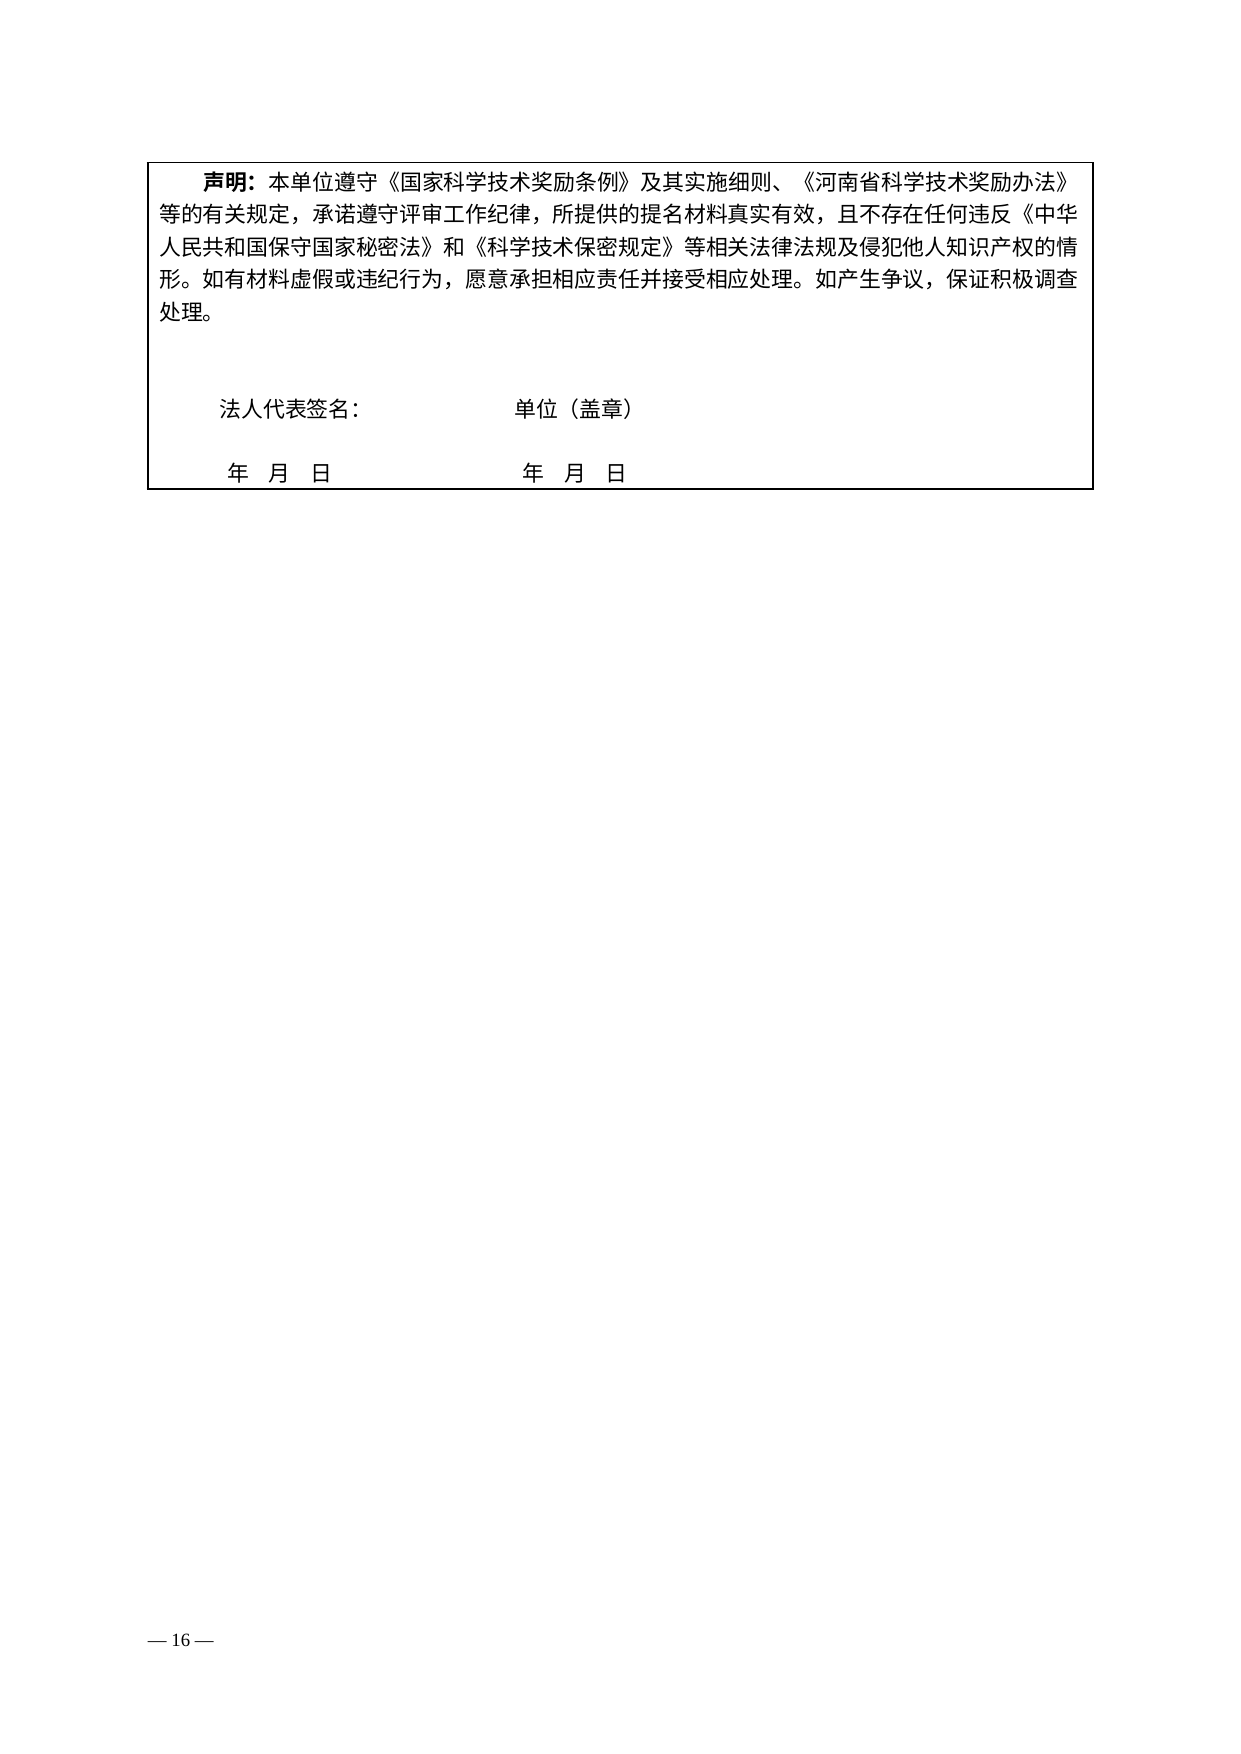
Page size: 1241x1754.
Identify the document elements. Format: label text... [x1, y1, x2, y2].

table_cell 声明：本单位遵守《国家科学技术奖励条例》及其实施细则、《河南省科学技术奖励办法》等的有关规定，承诺遵守评审工作纪律，所提供的提名材料真实有效，且不存在任何违反《中华人民共和国保守国家秘密法》和《科学技术保密规定》等相关法律法规及侵犯他人知识产权的情形。如有材料虚假或违纪行为，愿意承担相应责任并接受相应处理。如产生争议，保证积极调查处理。 法人代表签名： 单位（盖章） 年 月 日 年 月 日 [149, 163, 1092, 488]
